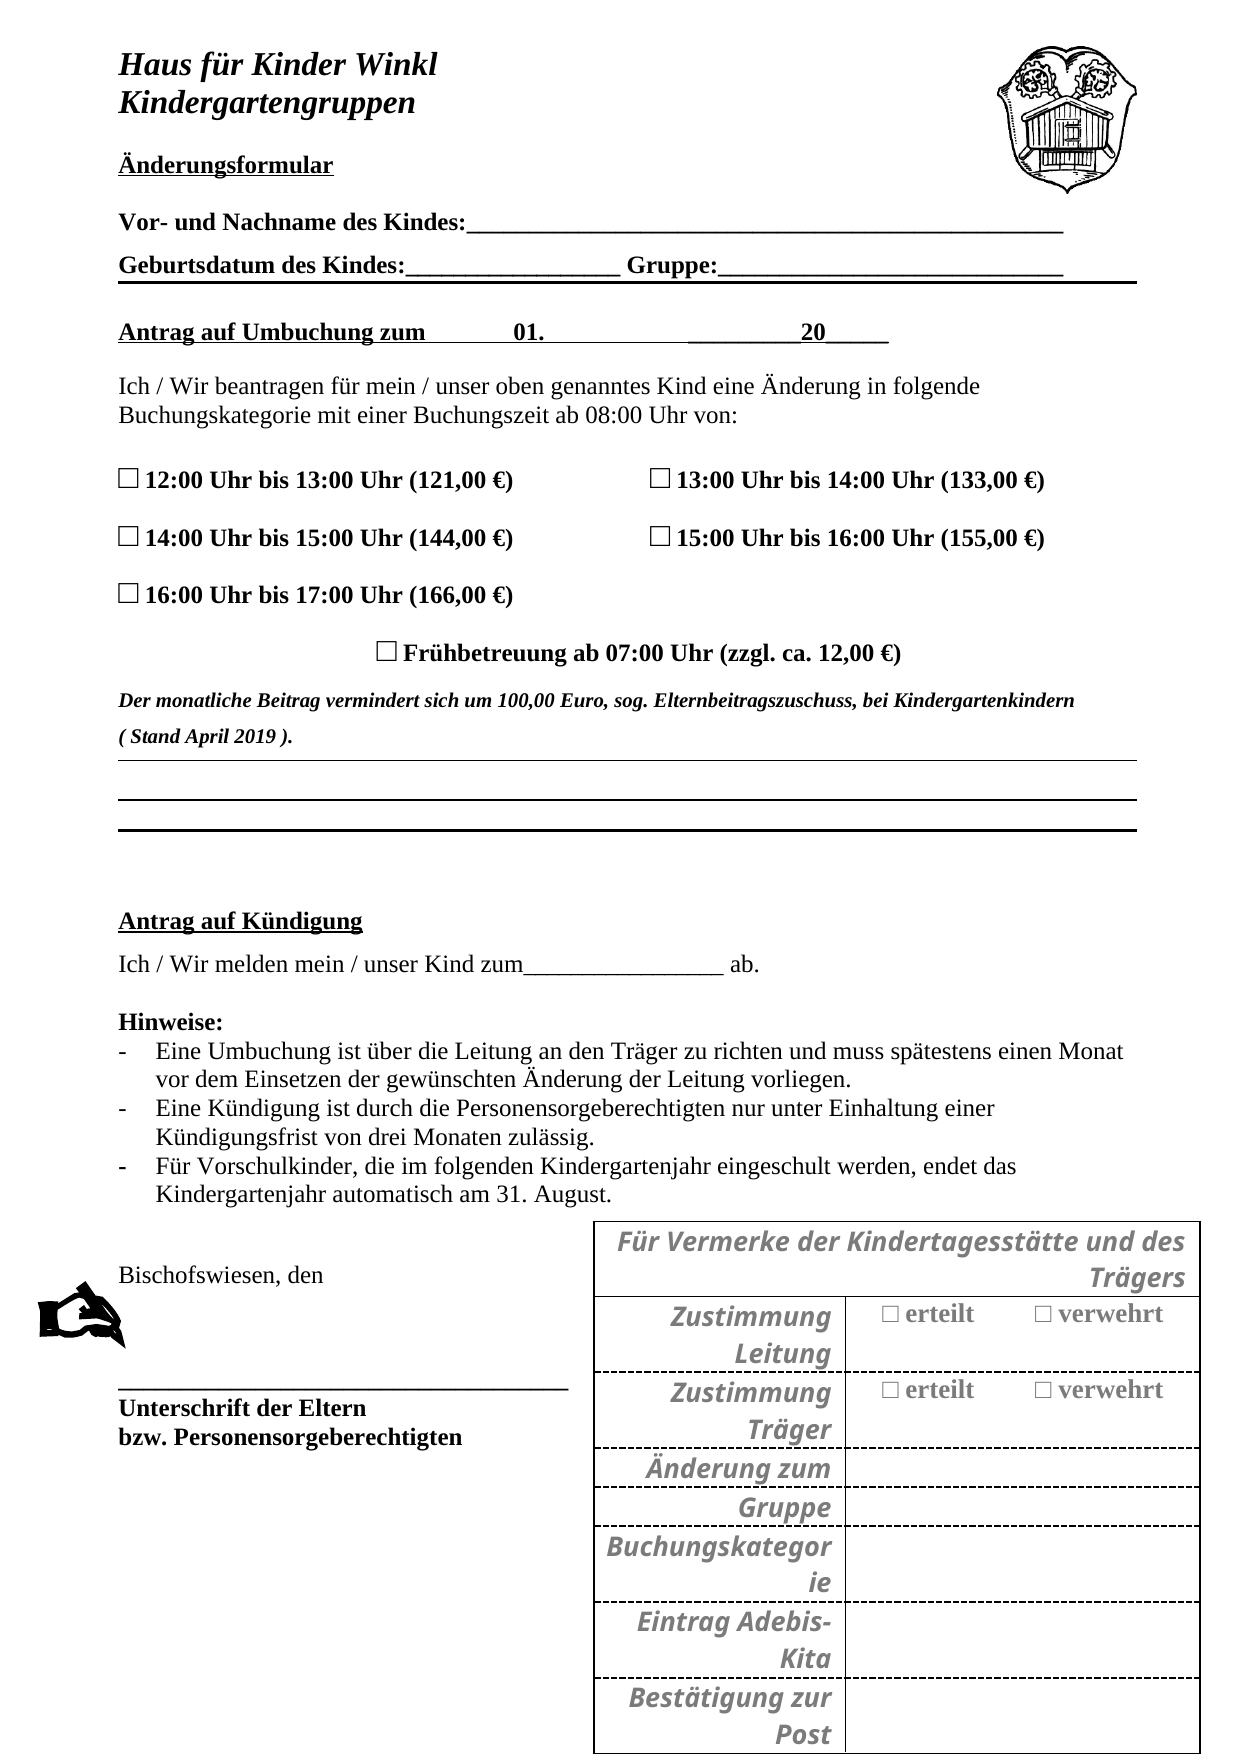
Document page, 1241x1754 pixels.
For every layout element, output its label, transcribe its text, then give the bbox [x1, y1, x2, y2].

list Eine Kündigung ist durch die Personensorgeberechtigten nur unter Einhaltung einer Kündigungsfrist von drei Monaten zulässig. [118, 1093, 1137, 1151]
table_header Für Vermerke der Kindertagesstätte und des Trägers [595, 1222, 1199, 1296]
text Hinweise: [118, 1007, 1137, 1036]
table_cell Gruppe [595, 1486, 845, 1525]
text bzw. Personensorgeberechtigten [118, 1422, 593, 1450]
table_cell Eintrag Adebis-Kita [595, 1601, 845, 1677]
text Haus für Kinder Winkl [118, 44, 1137, 83]
text Der monatliche Beitrag vermindert sich um 100,00 Euro, sog. Elternbeitragszuschuss, bei Kindergartenkindern [118, 688, 1137, 712]
table_cell [846, 1601, 1199, 1677]
table_cell □ erteilt □ verwehrt [846, 1371, 1199, 1447]
text ____________________________________ [118, 1364, 593, 1393]
list Für Vorschulkinder, die im folgenden Kindergartenjahr eingeschult werden, endet das Kindergartenjahr automatisch am 31. August. [118, 1151, 1137, 1208]
text Geburtsdatum des Kindes: Gruppe: [118, 250, 1137, 281]
text ( Stand April 2019 ). [118, 724, 1137, 748]
table_cell □ erteilt □ verwehrt [846, 1297, 1199, 1371]
table_cell [846, 1677, 1199, 1752]
text □ Frühbetreuung ab 07:00 Uhr (zzgl. ca. 12,00 €) [118, 630, 1137, 668]
text Antrag auf Kündigung [118, 906, 1137, 935]
picture [997, 46, 1137, 194]
text Ich / Wir melden mein / unser Kind zum ab. [118, 949, 1137, 1007]
text Vor- und Nachname des Kindes: [118, 207, 1137, 236]
text Kindergartengruppen [118, 83, 997, 121]
table_cell Änderung zum [595, 1447, 845, 1486]
table_cell [846, 1486, 1199, 1525]
list Eine Umbuchung ist über die Leitung an den Träger zu richten und muss spätestens einen Monat vor dem Einsetzen der gewünschten Änderung der Leitung vorliegen. [118, 1036, 1137, 1093]
table_cell [846, 1525, 1199, 1601]
table_cell Bestätigung zur Post [595, 1677, 845, 1752]
table_cell [846, 1447, 1199, 1486]
text Bischofswiesen, den [118, 1260, 593, 1289]
table_cell Zustimmung Leitung [595, 1297, 845, 1371]
text Antrag auf Umbuchung zum 01. _________20_____ [118, 317, 1137, 345]
table_cell Buchungskategorie [595, 1525, 845, 1601]
table_cell Zustimmung Träger [595, 1371, 845, 1447]
text Änderungsformular [118, 150, 997, 178]
text Unterschrift der Eltern [118, 1393, 593, 1422]
text Ich / Wir beantragen für mein / unser oben genanntes Kind eine Änderung in folgende Buchungskategorie mit einer Buchungszeit ab 08:00 Uhr von: [118, 371, 1137, 458]
text □ 12:00 Uhr bis 13:00 Uhr (121,00 €) □ 13:00 Uhr bis 14:00 Uhr (133,00 €) □ 14:00 Uhr bis 15:00 Uhr (144,00 €) □ 15:00 Uhr bis 16:00 Uhr (155,00 €) □ 16:00 Uhr bis 17:00 Uhr (166,00 €) [118, 458, 1137, 611]
